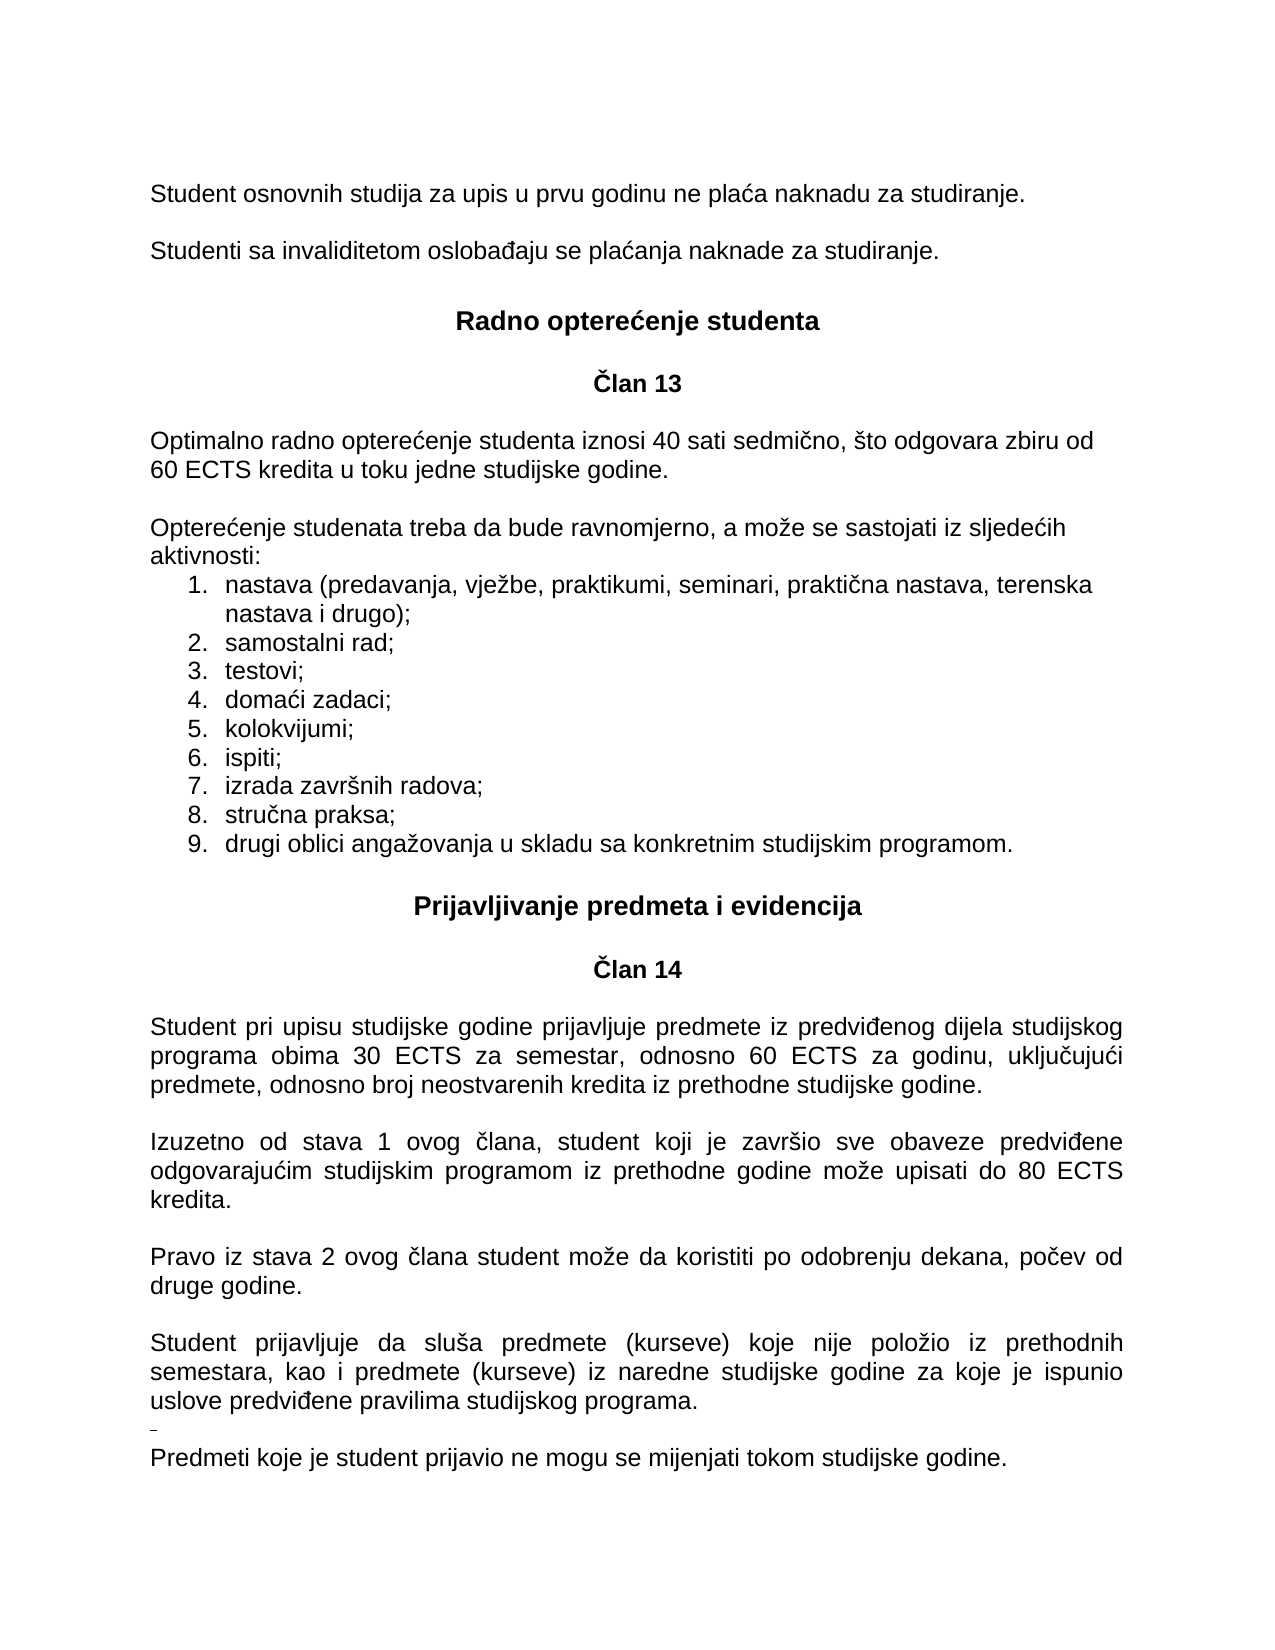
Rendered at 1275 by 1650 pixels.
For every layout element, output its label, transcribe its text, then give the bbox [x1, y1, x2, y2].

text Pravo iz stava 2 ovog člana student može da koristiti po odobrenju dekana, počev od druge godine. [150, 1242, 1125, 1299]
list izrada završnih radova; [187, 771, 1125, 800]
list drugi oblici angažovanja u skladu sa konkretnim studijskim programom. [187, 829, 1125, 857]
text Predmeti koje je student prijavio ne mogu se mijenjati tokom studijske godine. [150, 1443, 1125, 1472]
text Optimalno radno opterećenje studenta iznosi 40 sati sedmično, što odgovara zbiru od 60 ECTS kredita u toku jedne studijske godine. [150, 426, 1125, 484]
list stručna praksa; [187, 800, 1125, 829]
list ispiti; [187, 742, 1125, 771]
text Izuzetno od stava 1 ovog člana, student koji je završio sve obaveze predviđene odgovarajućim studijskim programom iz prethodne godine može upisati do 80 ECTS kredita. [150, 1127, 1125, 1213]
text Opterećenje studenata treba da bude ravnomjerno, a može se sastojati iz sljedećih aktivnosti: [150, 512, 1125, 570]
subtitle Radno opterećenje studenta [150, 304, 1125, 336]
subtitle Prijavljivanje predmeta i evidencija [150, 890, 1125, 922]
subtitle Član 13 [150, 369, 1125, 397]
list kolokvijumi; [187, 714, 1125, 742]
list samostalni rad; [187, 627, 1125, 656]
list testovi; [187, 656, 1125, 685]
text Studenti sa invaliditetom oslobađaju se plaćanja naknade za studiranje. [150, 236, 1125, 265]
subtitle Član 14 [150, 954, 1125, 983]
text Student osnovnih studija za upis u prvu godinu ne plaća naknadu za studiranje. [150, 179, 1125, 207]
list nastava (predavanja, vježbe, praktikumi, seminari, praktična nastava, terenska nastava i drugo); [187, 570, 1125, 627]
list domaći zadaci; [187, 685, 1125, 714]
text Student prijavljuje da sluša predmete (kurseve) koje nije položio iz prethodnih semestara, kao i predmete (kurseve) iz naredne studijske godine za koje je ispunio uslove predviđene pravilima studijskog programa. [150, 1328, 1125, 1414]
text Student pri upisu studijske godine prijavljuje predmete iz predviđenog dijela studijskog programa obima 30 ECTS za semestar, odnosno 60 ECTS za godinu, uključujući predmete, odnosno broj neostvarenih kredita iz prethodne studijske godine. [150, 1012, 1125, 1098]
